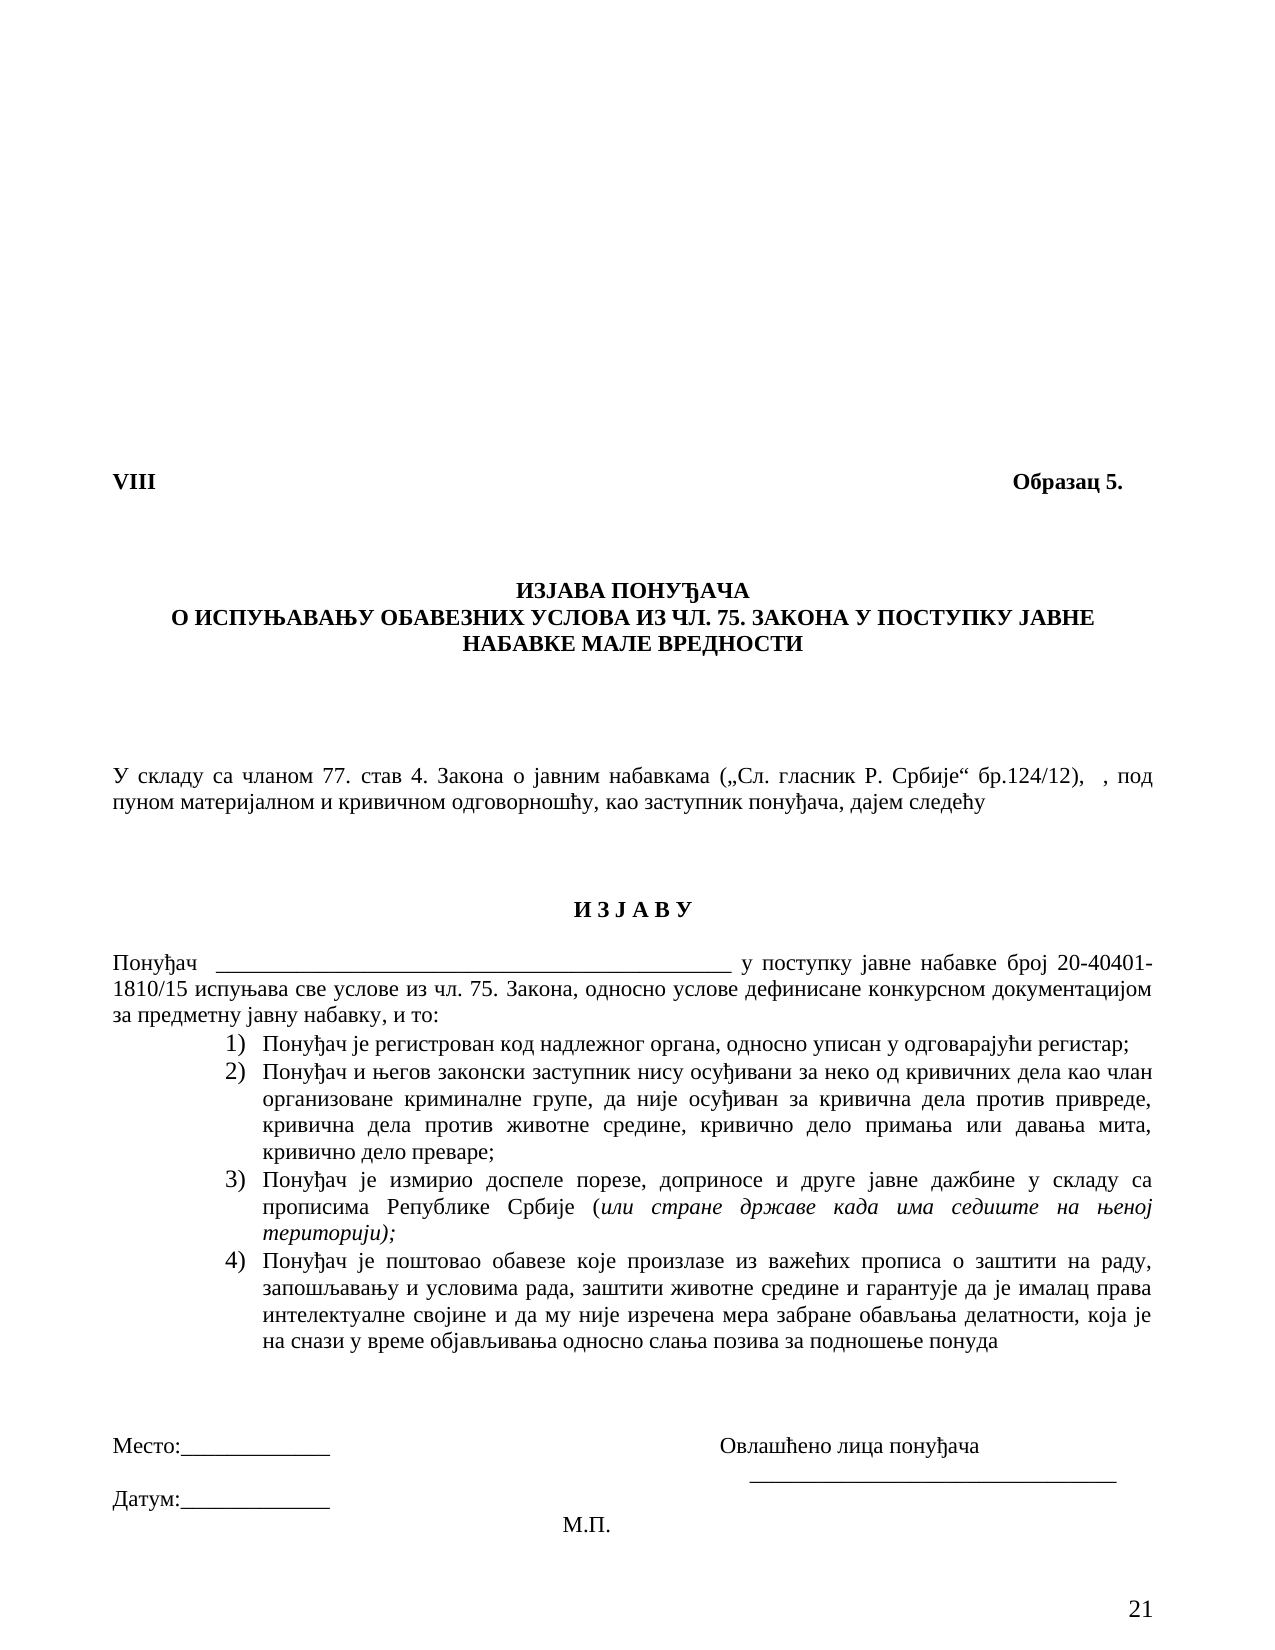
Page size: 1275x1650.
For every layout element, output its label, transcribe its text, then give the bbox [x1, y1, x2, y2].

text М.П. [487, 1512, 1153, 1538]
list Понуђач је измирио доспеле порезе, доприносе и друге јавне дажбине у складу са прописима Републике Србије (или стране државе када има седиште на њеној територији); [225, 1164, 1153, 1246]
list Понуђач и његов законски заступник нису осуђивани за неко од кривичних дела као члан организоване криминалне групе, да није осуђиван за кривична дела против привреде, кривична дела против животне средине, кривично дело примања или давања мита, кривично дело преваре; [225, 1056, 1153, 1164]
list Понуђач је регистрован код надлежног органа, односно уписан у одговарајући регистар; [225, 1028, 1153, 1056]
text И З Ј А В У [112, 896, 1153, 922]
text VIII Образац 5. [112, 468, 1197, 495]
list Понуђач је поштовао обавезе које произлазе из важећих прописа о заштити на раду, запошљавању и условима рада, заштити животне средине и гарантује да је ималац права интелектуалне својине и да му није изречена мера забране обављања делатности, која је на снази у време објављивања односно слања позива за подношење понуда [225, 1246, 1153, 1353]
text Понуђач _____________________________________________ у поступку јавне набавке број 20-40401-1810/15 испуњава све услове из чл. 75. Закона, односно услове дефинисане конкурсном документацијом за предметну јавну набавку, и то: [112, 948, 1153, 1028]
text О ИСПУЊАВАЊУ ОБАВЕЗНИХ УСЛОВА ИЗ ЧЛ. 75. ЗАКОНА У ПОСТУПКУ ЈАВНЕ НАБАВКЕ МАЛЕ ВРЕДНОСТИ [112, 603, 1153, 656]
text У складу са чланом 77. став 4. Закона о јавним набавкама („Сл. гласник Р. Србије“ бр.124/12), , под пуном материјалном и кривичном одговорношћу, као заступник понуђача, дајем следећу [112, 762, 1153, 814]
text ________________________________ [112, 1459, 1153, 1485]
text Место:_____________ Овлашћено лица понуђача [112, 1432, 1153, 1459]
text ИЗЈАВА ПОНУЂАЧА [112, 577, 1153, 603]
text Датум:_____________ [112, 1485, 1153, 1512]
